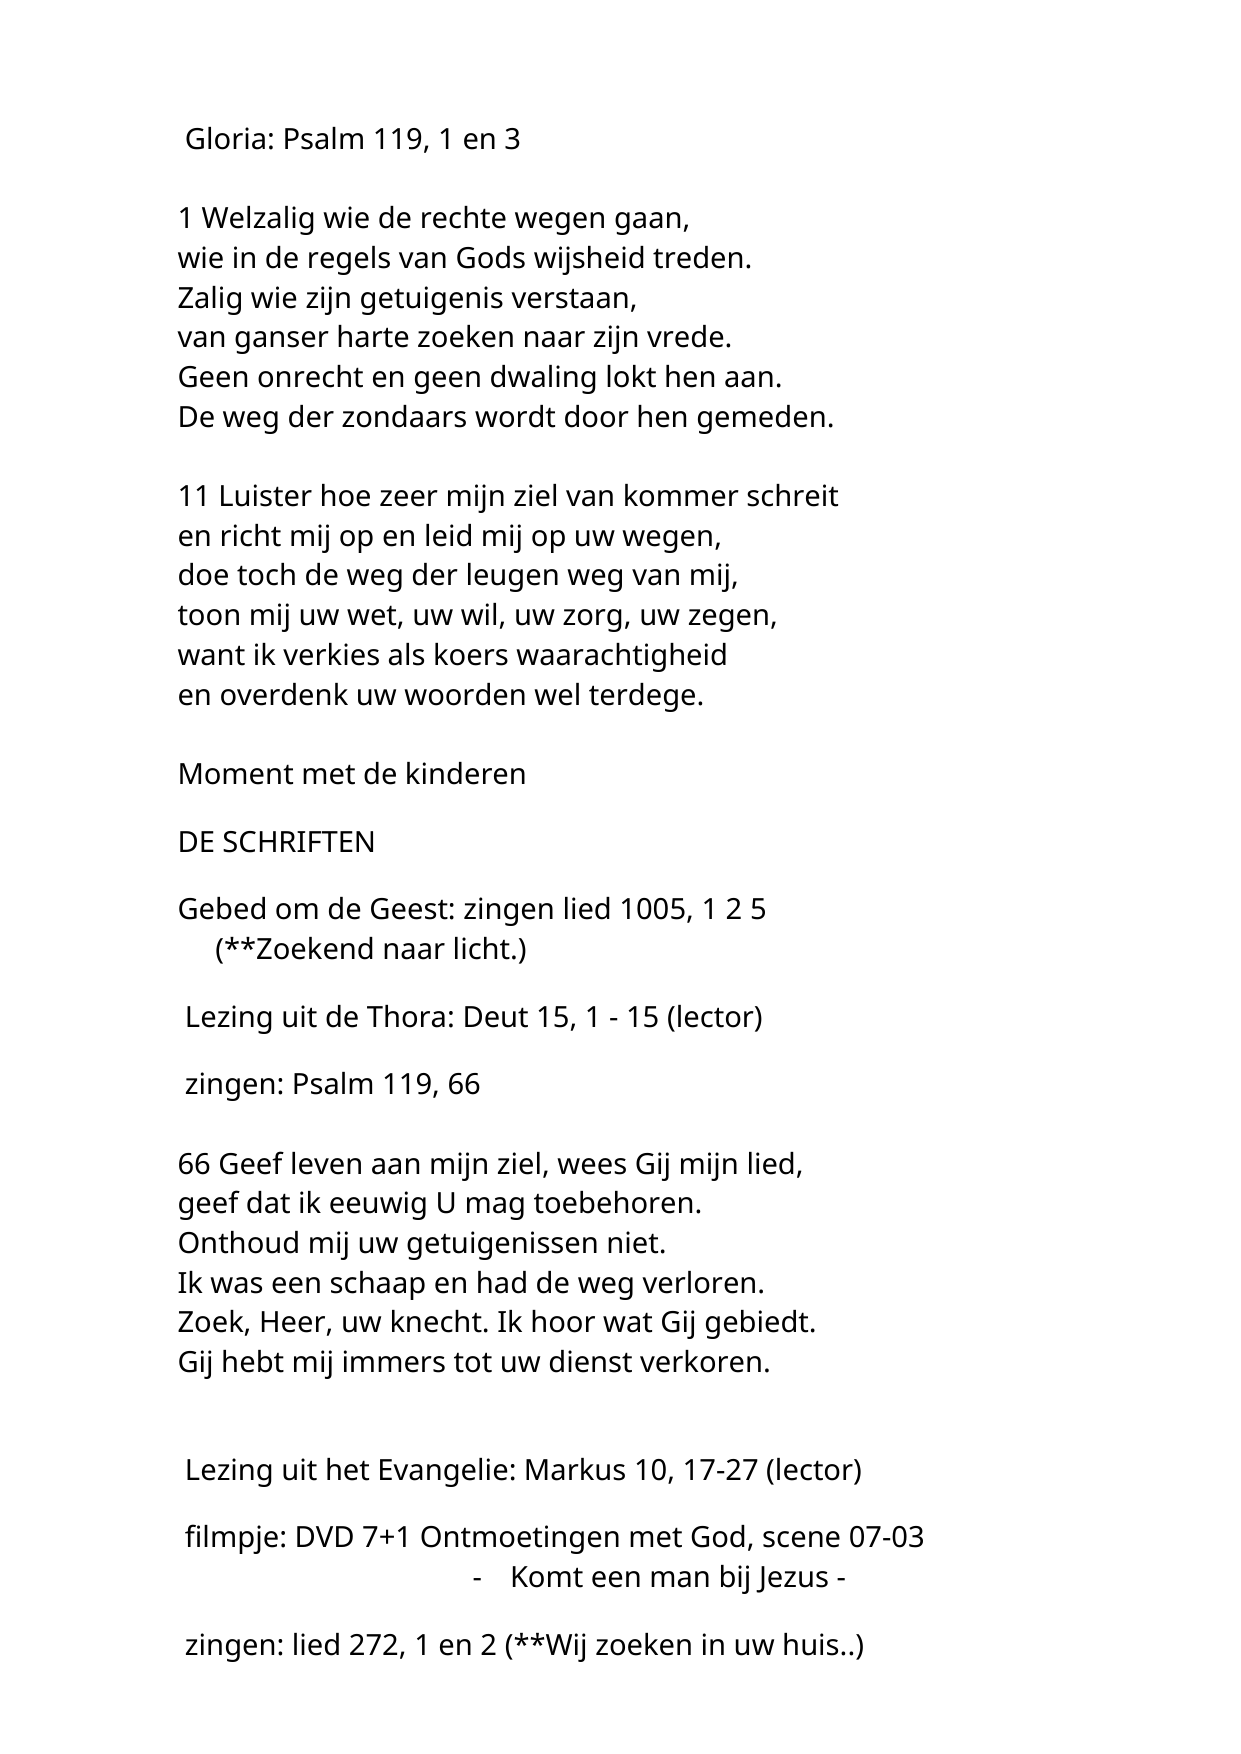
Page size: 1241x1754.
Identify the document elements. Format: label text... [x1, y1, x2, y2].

text en overdenk uw woorden wel terdege. [177, 674, 1152, 713]
text toon mij uw wet, uw wil, uw zorg, uw zegen, [177, 594, 1152, 634]
text Moment met de kinderen [177, 753, 1152, 793]
text en richt mij op en leid mij op uw wegen, [177, 515, 1152, 555]
text want ik verkies als koers waarachtigheid [177, 634, 1152, 674]
text zingen: lied 272, 1 en 2 (**Wij zoeken in uw huis..) [177, 1624, 1152, 1664]
text Ik was een schaap en had de weg verloren. [177, 1262, 1152, 1302]
text Zoek, Heer, uw knecht. Ik hoor wat Gij gebiedt. [177, 1302, 1152, 1341]
text Gij hebt mij immers tot uw dienst verkoren. [177, 1341, 1152, 1381]
text Lezing uit de Thora: Deut 15, 1 - 15 (lector) [177, 996, 1152, 1036]
text zingen: Psalm 119, 66 [177, 1064, 1152, 1103]
text van ganser harte zoeken naar zijn vrede. [177, 317, 1152, 356]
text Gloria: Psalm 119, 1 en 3 [177, 118, 1152, 158]
text De weg der zondaars wordt door hen gemeden. [177, 396, 1152, 436]
text 66 Geef leven aan mijn ziel, wees Gij mijn lied, [177, 1143, 1152, 1183]
text wie in de regels van Gods wijsheid treden. [177, 237, 1152, 277]
text Geen onrecht en geen dwaling lokt hen aan. [177, 356, 1152, 396]
text Onthoud mij uw getuigenissen niet. [177, 1222, 1152, 1262]
text filmpje: DVD 7+1 Ontmoetingen met God, scene 07-03 [177, 1517, 1152, 1556]
text DE SCHRIFTEN [177, 821, 1152, 861]
text Zalig wie zijn getuigenis verstaan, [177, 277, 1152, 317]
text Lezing uit het Evangelie: Markus 10, 17-27 (lector) [177, 1449, 1152, 1488]
text Gebed om de Geest: zingen lied 1005, 1 2 5 (**Zoekend naar licht.) [177, 888, 1152, 968]
text geef dat ik eeuwig U mag toebehoren. [177, 1183, 1152, 1222]
text doe toch de weg der leugen weg van mij, [177, 555, 1152, 594]
list Komt een man bij Jezus - [472, 1556, 1152, 1596]
text 1 Welzalig wie de rechte wegen gaan, [177, 197, 1152, 237]
text 11 Luister hoe zeer mijn ziel van kommer schreit [177, 475, 1152, 515]
